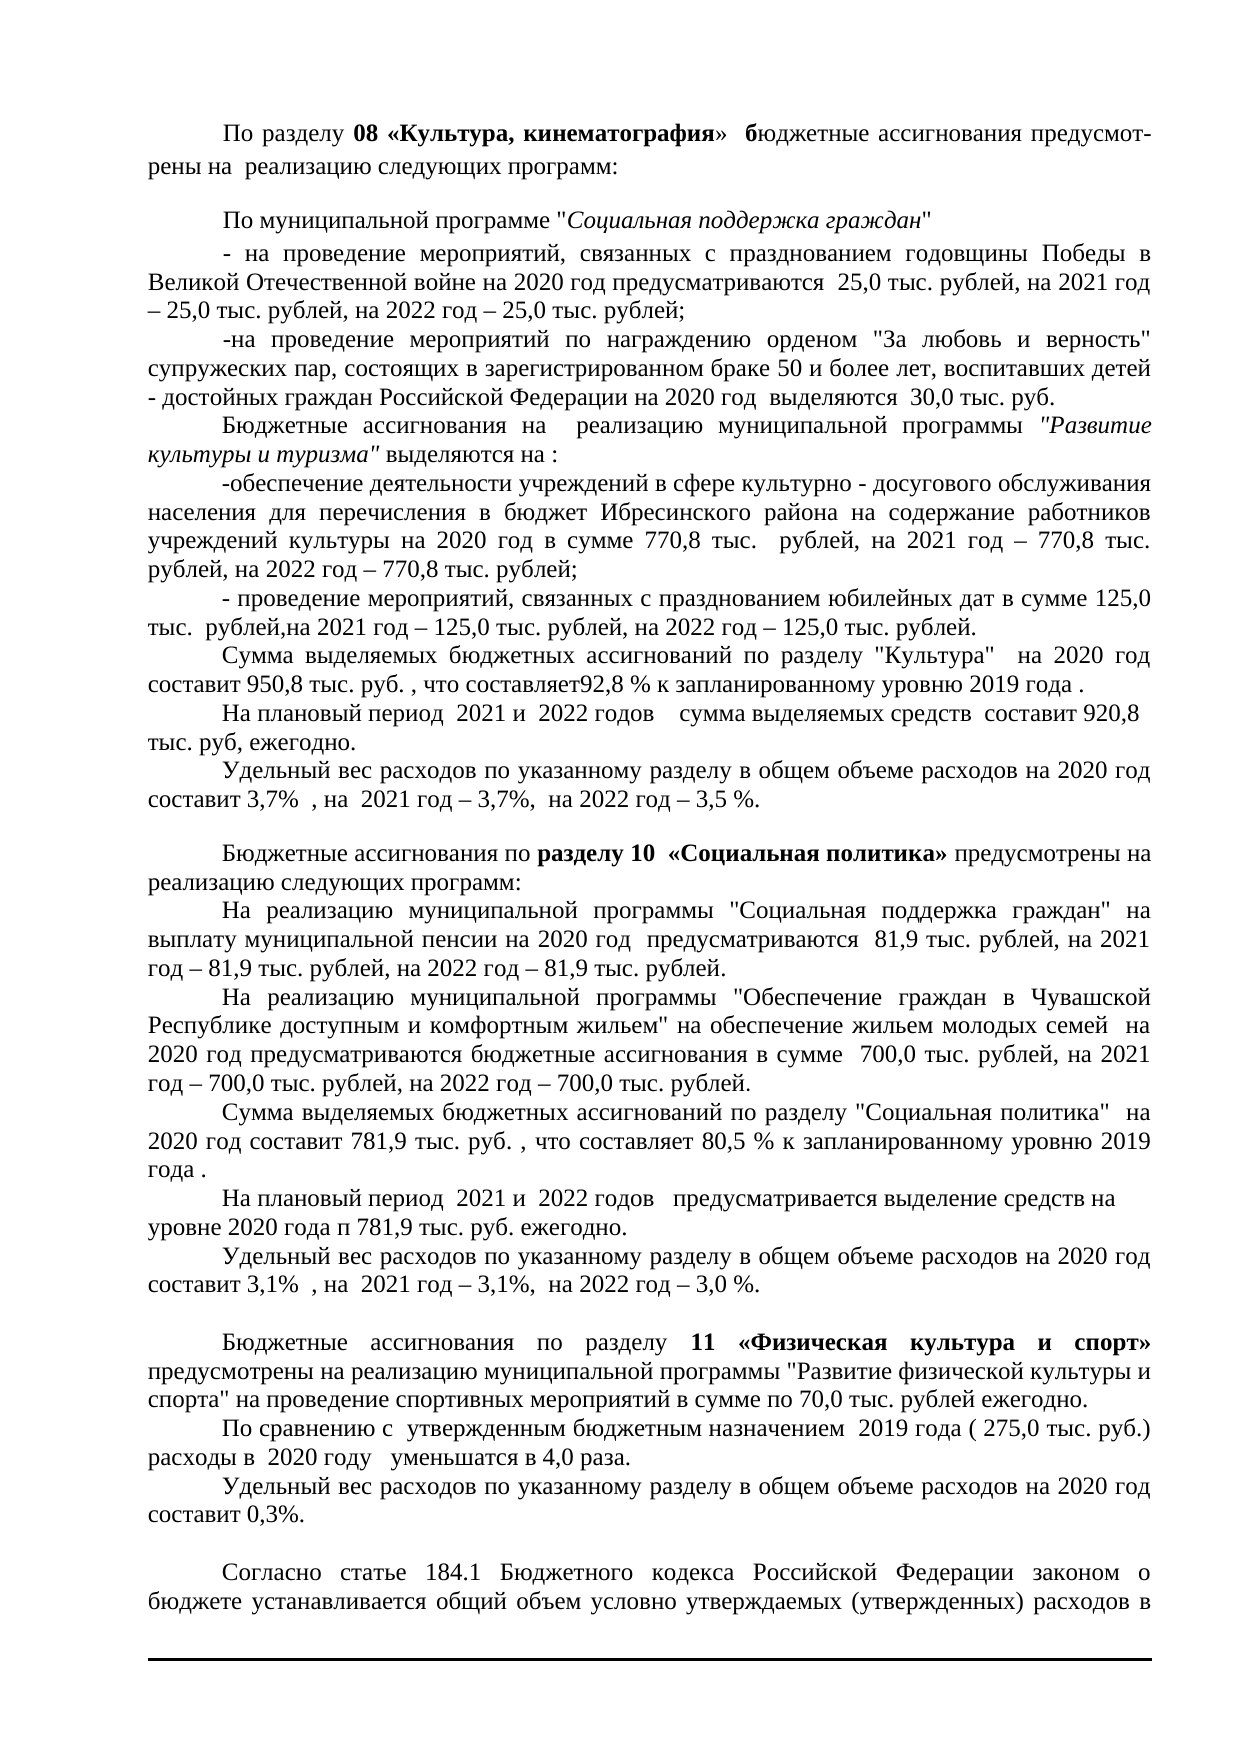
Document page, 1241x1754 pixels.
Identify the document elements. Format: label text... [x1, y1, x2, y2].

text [148, 1557, 1152, 1658]
text Удельный вес расходов по указанному разделу в общем объеме расходов на 2020 год составит 3,7% , на 2021 год – 3,7%, на 2022 год – 3,5 %. [148, 756, 1152, 813]
text На реализацию муниципальной программы "Социальная поддержка граждан" на выплату муниципальной пенсии на 2020 год предусматриваются 81,9 тыс. рублей, на 2021 год – 81,9 тыс. рублей, на 2022 год – 81,9 тыс. рублей. [148, 896, 1152, 982]
text Сумма выделяемых бюджетных ассигнований по разделу "Культура" на 2020 год составит 950,8 тыс. руб. , что составляет92,8 % к запланированному уровню 2019 года . [148, 641, 1152, 698]
text -обеспечение деятельности учреждений в сфере культурно - досугового обслуживания населения для перечисления в бюджет Ибресинского района на содержание работников учреждений культуры на 2020 год в сумме 770,8 тыс. рублей, на 2021 год – 770,8 тыс. рублей, на 2022 год – 770,8 тыс. рублей; [148, 468, 1152, 583]
text По разделу 08 «Культура, кинематография» бюджетные ассигнования предусмот-рены на реализацию следующих программ: [148, 118, 1152, 180]
text -на проведение мероприятий по награждению орденом "За любовь и верность" супружеских пар, состоящих в зарегистрированном браке 50 и более лет, воспитавших детей - достойных граждан Российской Федерации на 2020 год выделяются 30,0 тыс. руб. [148, 324, 1152, 411]
text По муниципальной программе "Социальная поддержка граждан" [148, 205, 1152, 234]
text Бюджетные ассигнования по разделу 10 «Социальная политика» предусмотрены на реализацию следующих программ: [148, 838, 1152, 896]
text По сравнению с утвержденным бюджетным назначением 2019 года ( 275,0 тыс. руб.) расходы в 2020 году уменьшатся в 4,0 раза. [148, 1413, 1152, 1471]
text Удельный вес расходов по указанному разделу в общем объеме расходов на 2020 год составит 3,1% , на 2021 год – 3,1%, на 2022 год – 3,0 %. [148, 1241, 1152, 1298]
text На плановый период 2021 и 2022 годов сумма выделяемых средств составит 920,8 тыс. руб, ежегодно. [148, 698, 1152, 756]
text - проведение мероприятий, связанных с празднованием юбилейных дат в сумме 125,0 тыс. рублей,на 2021 год – 125,0 тыс. рублей, на 2022 год – 125,0 тыс. рублей. [148, 583, 1152, 641]
text На плановый период 2021 и 2022 годов предусматривается выделение средств на уровне 2020 года п 781,9 тыс. руб. ежегодно. [148, 1183, 1152, 1241]
text Удельный вес расходов по указанному разделу в общем объеме расходов на 2020 год составит 0,3%. [148, 1471, 1152, 1528]
text - на проведение мероприятий, связанных с празднованием годовщины Победы в Великой Отечественной войне на 2020 год предусматриваются 25,0 тыс. рублей, на 2021 год – 25,0 тыс. рублей, на 2022 год – 25,0 тыс. рублей; [148, 238, 1152, 324]
text Бюджетные ассигнования по разделу 11 «Физическая культура и спорт» предусмотрены на реализацию муниципальной программы "Развитие физической культуры и спорта" на проведение спортивных мероприятий в сумме по 70,0 тыс. рублей ежегодно. [148, 1327, 1152, 1413]
text Сумма выделяемых бюджетных ассигнований по разделу "Социальная политика" на 2020 год составит 781,9 тыс. руб. , что составляет 80,5 % к запланированному уровню 2019 года . [148, 1097, 1152, 1183]
text На реализацию муниципальной программы "Обеспечение граждан в Чувашской Республике доступным и комфортным жильем" на обеспечение жильем молодых семей на 2020 год предусматриваются бюджетные ассигнования в сумме 700,0 тыс. рублей, на 2021 год – 700,0 тыс. рублей, на 2022 год – 700,0 тыс. рублей. [148, 982, 1152, 1097]
text Бюджетные ассигнования на реализацию муниципальной программы "Развитие культуры и туризма" выделяются на : [148, 411, 1152, 468]
